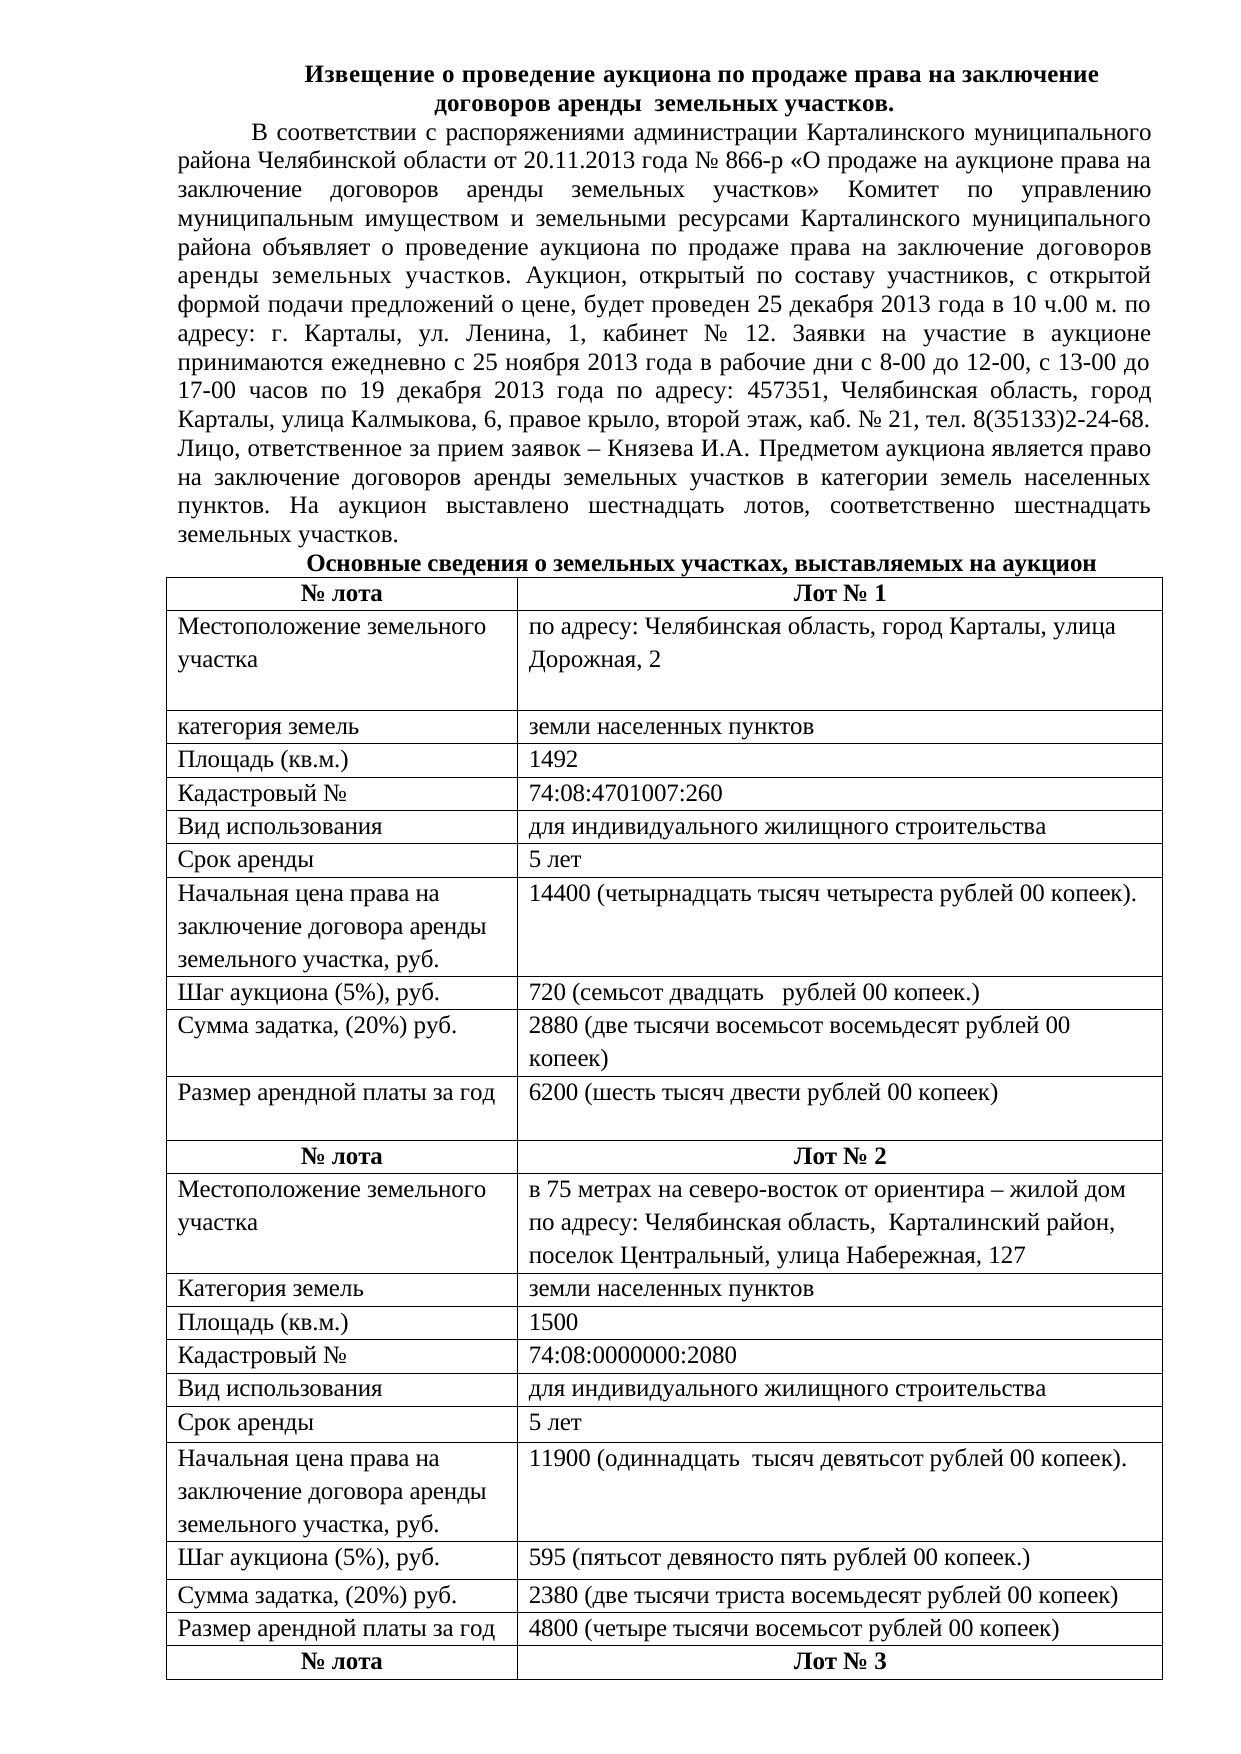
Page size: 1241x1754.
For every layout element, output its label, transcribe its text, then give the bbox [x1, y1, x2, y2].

table_cell 5 лет [518, 1407, 1162, 1442]
table_cell 1492 [518, 744, 1162, 777]
table_cell Площадь (кв.м.) [167, 1307, 517, 1339]
table_cell земли населенных пунктов [518, 711, 1162, 743]
table_cell 6200 (шесть тысяч двести рублей 00 копеек) [518, 1077, 1162, 1140]
table_cell Шаг аукциона (5%), руб. [167, 977, 517, 1009]
table_cell для индивидуального жилищного строительства [518, 1374, 1162, 1406]
table_cell Кадастровый № [167, 1340, 517, 1372]
table_cell Срок аренды [167, 1407, 517, 1442]
table_cell 4800 (четыре тысячи восемьсот рублей 00 копеек) [518, 1613, 1162, 1645]
table_cell в 75 метрах на северо-восток от ориентира – жилой дом по адресу: Челябинская область, Карталинский район, поселок Центральный, улица Набережная, 127 [518, 1174, 1162, 1272]
table_cell Лот № 3 [518, 1646, 1162, 1679]
table_cell Кадастровый № [167, 778, 517, 810]
text В соответствии с распоряжениями администрации Карталинского муниципального района Челябинской области от 20.11.2013 года № 866-р «О продаже на аукционе права на заключение договоров аренды земельных участков» Комитет по управлению муниципальным имуществом и земельными ресурсами Карталинского муниципального района объявляет о проведение аукциона по продаже права на заключение договоров аренды земельных участков. Аукцион, открытый по составу участников, с открытой формой подачи предложений о цене, будет проведен 25 декабря 2013 года в 10 ч.00 м. по адресу: г. Карталы, ул. Ленина, 1, кабинет № 12. Заявки на участие в аукционе принимаются ежедневно с 25 ноября 2013 года в рабочие дни с 8-00 до 12-00, с 13-00 до 17-00 часов по 19 декабря 2013 года по адресу: 457351, Челябинская область, город Карталы, улица Калмыкова, 6, правое крыло, второй этаж, каб. № 21, тел. 8(35133)2-24-68. Лицо, ответственное за прием заявок – Князева И.А. Предметом аукциона является право на заключение договоров аренды земельных участков в категории земель населенных пунктов. На аукцион выставлено шестнадцать лотов, соответственно шестнадцать земельных участков. [177, 117, 1152, 548]
table_cell Шаг аукциона (5%), руб. [167, 1542, 517, 1579]
table_cell 74:08:4701007:260 [518, 778, 1162, 810]
table_cell Сумма задатка, (20%) руб. [167, 1580, 517, 1612]
table_cell Сумма задатка, (20%) руб. [167, 1010, 517, 1076]
table_cell 11900 (одиннадцать тысяч девятьсот рублей 00 копеек). [518, 1443, 1162, 1541]
table_cell № лота [167, 1646, 517, 1679]
table_cell для индивидуального жилищного строительства [518, 811, 1162, 843]
table_cell 2880 (две тысячи восемьсот восемьдесят рублей 00 копеек) [518, 1010, 1162, 1076]
table_cell Начальная цена права на заключение договора аренды земельного участка, руб. [167, 878, 517, 976]
table_cell Размер арендной платы за год [167, 1613, 517, 1645]
table_cell Местоположение земельного участка [167, 1174, 517, 1272]
table_cell 5 лет [518, 844, 1162, 877]
table_cell Размер арендной платы за год [167, 1077, 517, 1140]
table_header № лота [167, 578, 517, 610]
table_cell по адресу: Челябинская область, город Карталы, улица Дорожная, 2 [518, 611, 1162, 710]
table_cell Лот № 2 [518, 1141, 1162, 1173]
table_header Лот № 1 [518, 578, 1162, 610]
table_cell земли населенных пунктов [518, 1274, 1162, 1306]
text Основные сведения о земельных участках, выставляемых на аукцион [177, 548, 1152, 577]
table_cell Категория земель [167, 1274, 517, 1306]
table_cell Местоположение земельного участка [167, 611, 517, 710]
table_cell категория земель [167, 711, 517, 743]
text Извещение о проведение аукциона по продаже права на заключение договоров аренды земельных участков. [177, 59, 1152, 117]
table_cell № лота [167, 1141, 517, 1173]
table_cell 2380 (две тысячи триста восемьдесят рублей 00 копеек) [518, 1580, 1162, 1612]
table_cell 595 (пятьсот девяносто пять рублей 00 копеек.) [518, 1542, 1162, 1579]
table_cell Вид использования [167, 811, 517, 843]
table_cell Начальная цена права на заключение договора аренды земельного участка, руб. [167, 1443, 517, 1541]
table_cell Площадь (кв.м.) [167, 744, 517, 777]
table_cell 74:08:0000000:2080 [518, 1340, 1162, 1372]
table_cell Вид использования [167, 1374, 517, 1406]
table_cell Срок аренды [167, 844, 517, 877]
table_cell 1500 [518, 1307, 1162, 1339]
table_cell 14400 (четырнадцать тысяч четыреста рублей 00 копеек). [518, 878, 1162, 976]
table_cell 720 (семьсот двадцать рублей 00 копеек.) [518, 977, 1162, 1009]
